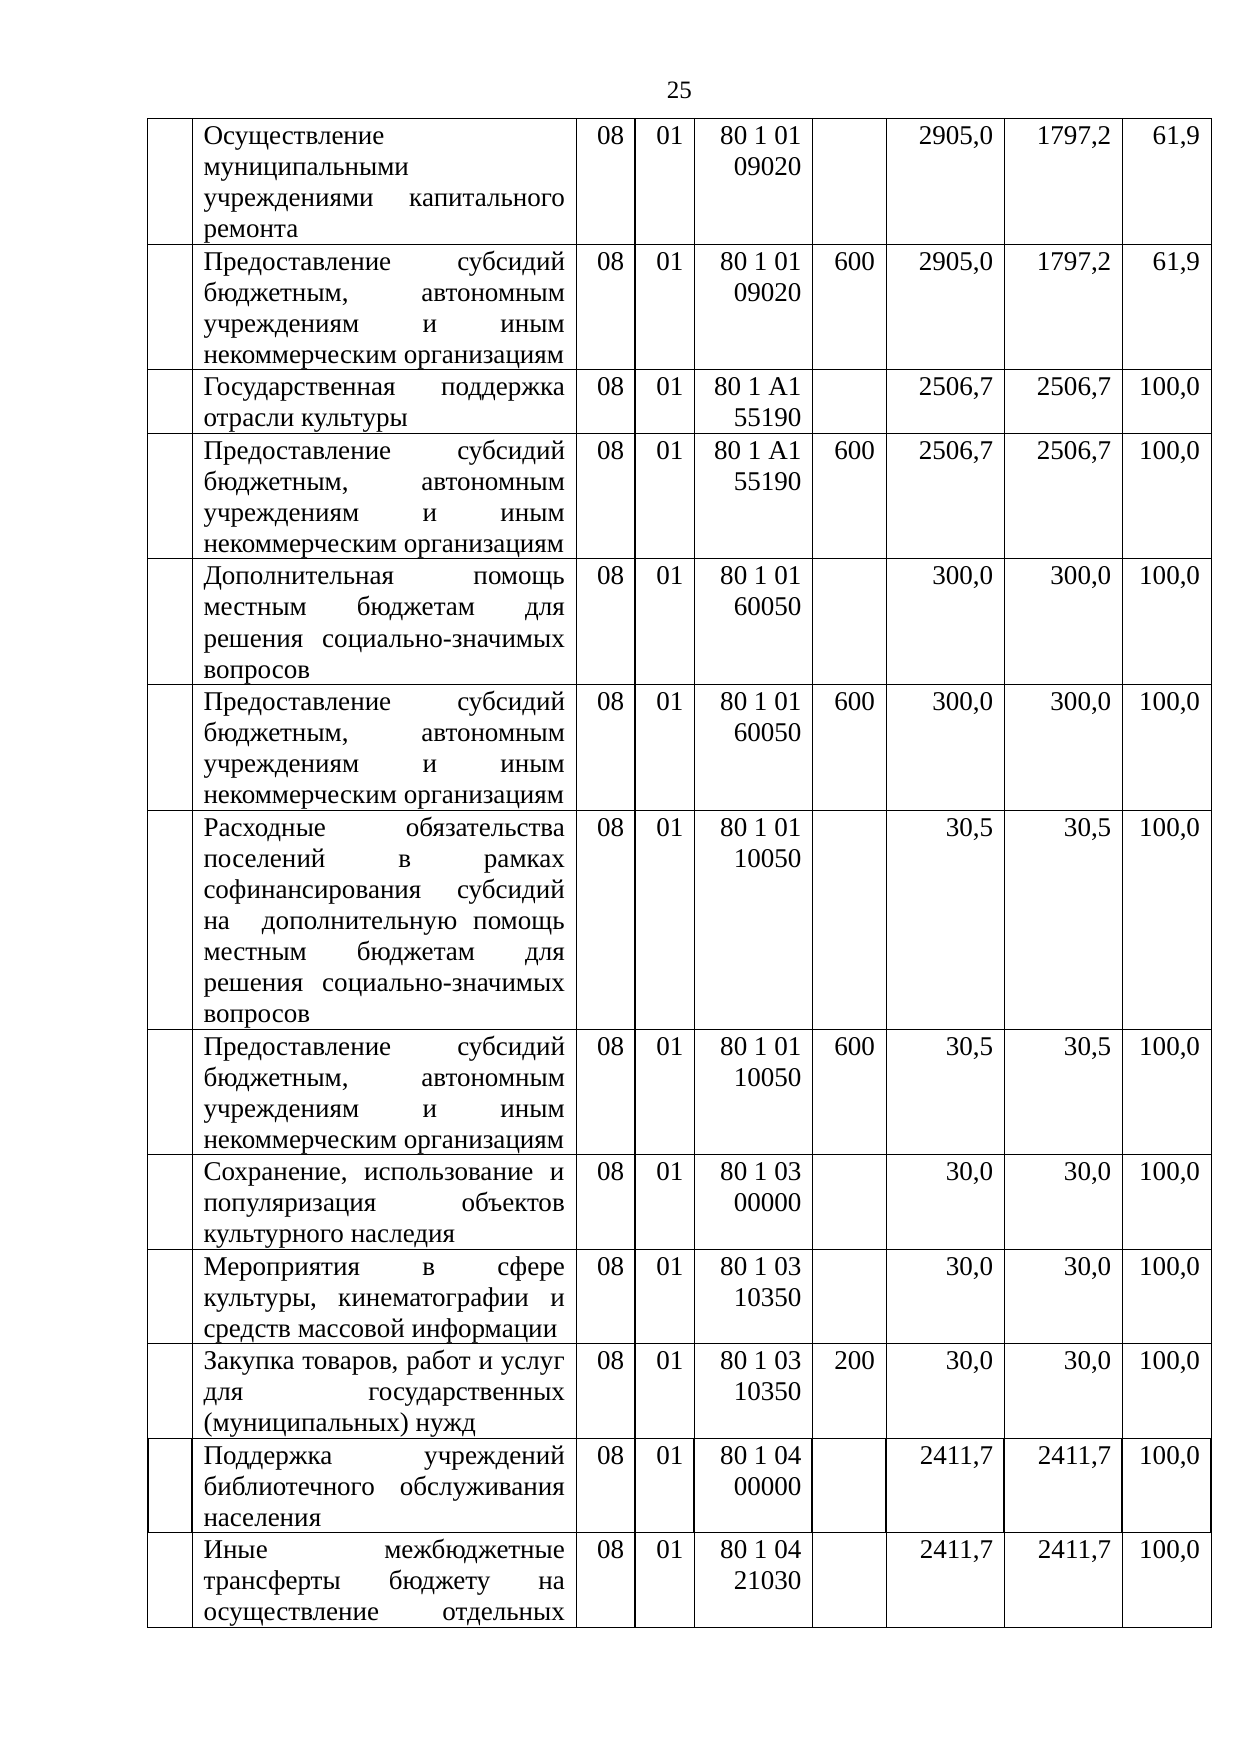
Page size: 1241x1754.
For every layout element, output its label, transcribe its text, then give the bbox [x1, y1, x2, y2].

table_cell 100,0 [1123, 1533, 1211, 1627]
table_cell Поддержка учреждений библиотечного обслуживания населения [193, 1439, 576, 1532]
table_cell 30,0 [1005, 1155, 1122, 1249]
table_cell 01 [636, 1030, 694, 1154]
table_cell [149, 1439, 191, 1532]
table_cell 100,0 [1123, 370, 1211, 433]
table_cell 600 [813, 685, 886, 809]
table_cell 80 1 01 09020 [695, 119, 812, 244]
table_cell Мероприятия в сфере культуры, кинематографии и средств массовой информации [193, 1250, 576, 1343]
table_cell 01 [636, 559, 694, 684]
table_cell 01 [636, 685, 694, 809]
table_cell [148, 370, 192, 433]
table_cell 01 [636, 245, 694, 369]
table_cell 2411,7 [1005, 1439, 1121, 1532]
table_cell 01 [636, 1533, 694, 1627]
table_cell 80 1 04 00000 [695, 1439, 811, 1532]
table_cell 80 1 03 10350 [695, 1344, 812, 1438]
table_cell Осуществление муниципальными учреждениями капитального ремонта [193, 119, 576, 244]
table_cell [148, 685, 192, 809]
table_cell 600 [813, 434, 886, 558]
table_cell 2411,7 [887, 1533, 1004, 1627]
table_cell [148, 434, 192, 558]
table_cell 2905,0 [887, 119, 1004, 244]
table_cell [148, 1030, 192, 1154]
table_cell 08 [577, 1250, 634, 1343]
table_cell 08 [577, 685, 634, 809]
table_cell 61,9 [1123, 119, 1211, 244]
table_cell 08 [577, 1030, 634, 1154]
table_cell 100,0 [1123, 1155, 1211, 1249]
table_cell 80 1 01 10050 [695, 1030, 812, 1154]
table_cell 80 1 04 21030 [695, 1533, 812, 1627]
table_cell 300,0 [887, 559, 1004, 684]
table_cell Предоставление субсидий бюджетным, автономным учреждениям и иным некоммерческим организациям [193, 434, 576, 558]
table_cell 80 1 А1 55190 [695, 434, 812, 558]
table_cell 01 [636, 370, 694, 433]
table_cell 1797,2 [1005, 245, 1122, 369]
table_cell 300,0 [1005, 559, 1122, 684]
table_cell [148, 1250, 192, 1343]
table_cell 01 [636, 1250, 694, 1343]
table_cell [148, 1155, 192, 1249]
table_cell 100,0 [1123, 811, 1211, 1029]
table_cell [148, 1533, 192, 1627]
table_cell 08 [577, 1155, 634, 1249]
table_cell 08 [577, 245, 634, 369]
table_cell 2411,7 [887, 1439, 1003, 1532]
table_cell [813, 370, 886, 433]
table_cell 08 [577, 1439, 634, 1532]
table_cell 80 1 03 00000 [695, 1155, 812, 1249]
table_cell Дополнительная помощь местным бюджетам для решения социально-значимых вопросов [193, 559, 576, 684]
table_cell 08 [577, 1533, 634, 1627]
table_cell [813, 811, 886, 1029]
table_cell [813, 559, 886, 684]
table_cell 100,0 [1123, 1439, 1210, 1532]
table_cell 2506,7 [887, 434, 1004, 558]
table_cell 30,5 [1005, 811, 1122, 1029]
table_cell [148, 559, 192, 684]
table_cell 08 [577, 119, 634, 244]
table_cell 300,0 [1005, 685, 1122, 809]
table_cell 80 1 01 09020 [695, 245, 812, 369]
table_cell 600 [813, 245, 886, 369]
table_cell 100,0 [1123, 434, 1211, 558]
table_cell 01 [636, 811, 694, 1029]
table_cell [193, 1533, 576, 1627]
table_cell 80 1 03 10350 [695, 1250, 812, 1343]
table_cell 30,0 [887, 1250, 1004, 1343]
table_cell 100,0 [1123, 685, 1211, 809]
table_cell 2411,7 [1005, 1533, 1122, 1627]
table_cell Предоставление субсидий бюджетным, автономным учреждениям и иным некоммерческим организациям [193, 685, 576, 809]
table_cell [813, 119, 886, 244]
table_cell 80 1 01 10050 [695, 811, 812, 1029]
table_cell [813, 1155, 886, 1249]
table_cell 30,0 [887, 1344, 1004, 1438]
table_cell 200 [813, 1344, 886, 1438]
table_cell 08 [577, 1344, 634, 1438]
table_cell 30,0 [1005, 1344, 1122, 1438]
table_cell 01 [636, 1439, 693, 1532]
table_cell 08 [577, 811, 634, 1029]
table_cell Расходные обязательства поселений в рамках софинансирования субсидий на дополнительную помощь местным бюджетам для решения социально-значимых вопросов [193, 811, 576, 1029]
table_cell 30,5 [887, 811, 1004, 1029]
table_cell 100,0 [1123, 1344, 1211, 1438]
table_cell [148, 245, 192, 369]
table_cell 01 [636, 119, 694, 244]
table_cell 2506,7 [887, 370, 1004, 433]
table_cell 2905,0 [887, 245, 1004, 369]
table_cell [193, 245, 576, 369]
table_cell 30,5 [1005, 1030, 1122, 1154]
table_cell Предоставление субсидий бюджетным, автономным учреждениям и иным некоммерческим организациям [193, 1030, 576, 1154]
table_cell 30,0 [1005, 1250, 1122, 1343]
table_cell [148, 1344, 192, 1438]
table_cell 2506,7 [1005, 370, 1122, 433]
table_cell 30,5 [887, 1030, 1004, 1154]
table_cell 30,0 [887, 1155, 1004, 1249]
table_cell [813, 1533, 886, 1627]
table_cell Сохранение, использование и популяризация объектов культурного наследия [193, 1155, 576, 1249]
table_cell [148, 119, 192, 244]
table_cell 100,0 [1123, 1030, 1211, 1154]
table_cell 2506,7 [1005, 434, 1122, 558]
table_cell [813, 1250, 886, 1343]
table_cell 100,0 [1123, 1250, 1211, 1343]
table_cell 01 [636, 1155, 694, 1249]
table_cell Государственная поддержка отрасли культуры [193, 370, 576, 433]
table_cell 300,0 [887, 685, 1004, 809]
table_cell Закупка товаров, работ и услуг для государственных (муниципальных) нужд [193, 1344, 576, 1438]
table_cell 08 [577, 434, 634, 558]
table_cell 100,0 [1123, 559, 1211, 684]
table_cell 01 [636, 434, 694, 558]
table_cell 08 [577, 370, 634, 433]
table_cell 1797,2 [1005, 119, 1122, 244]
table_cell 01 [636, 1344, 694, 1438]
table_cell 08 [577, 559, 634, 684]
table_cell 61,9 [1123, 245, 1211, 369]
table_cell 80 1 А1 55190 [695, 370, 812, 433]
table_cell 80 1 01 60050 [695, 685, 812, 809]
table_cell [148, 811, 192, 1029]
table_cell 80 1 01 60050 [695, 559, 812, 684]
table_cell [813, 1439, 885, 1532]
table_cell 600 [813, 1030, 886, 1154]
